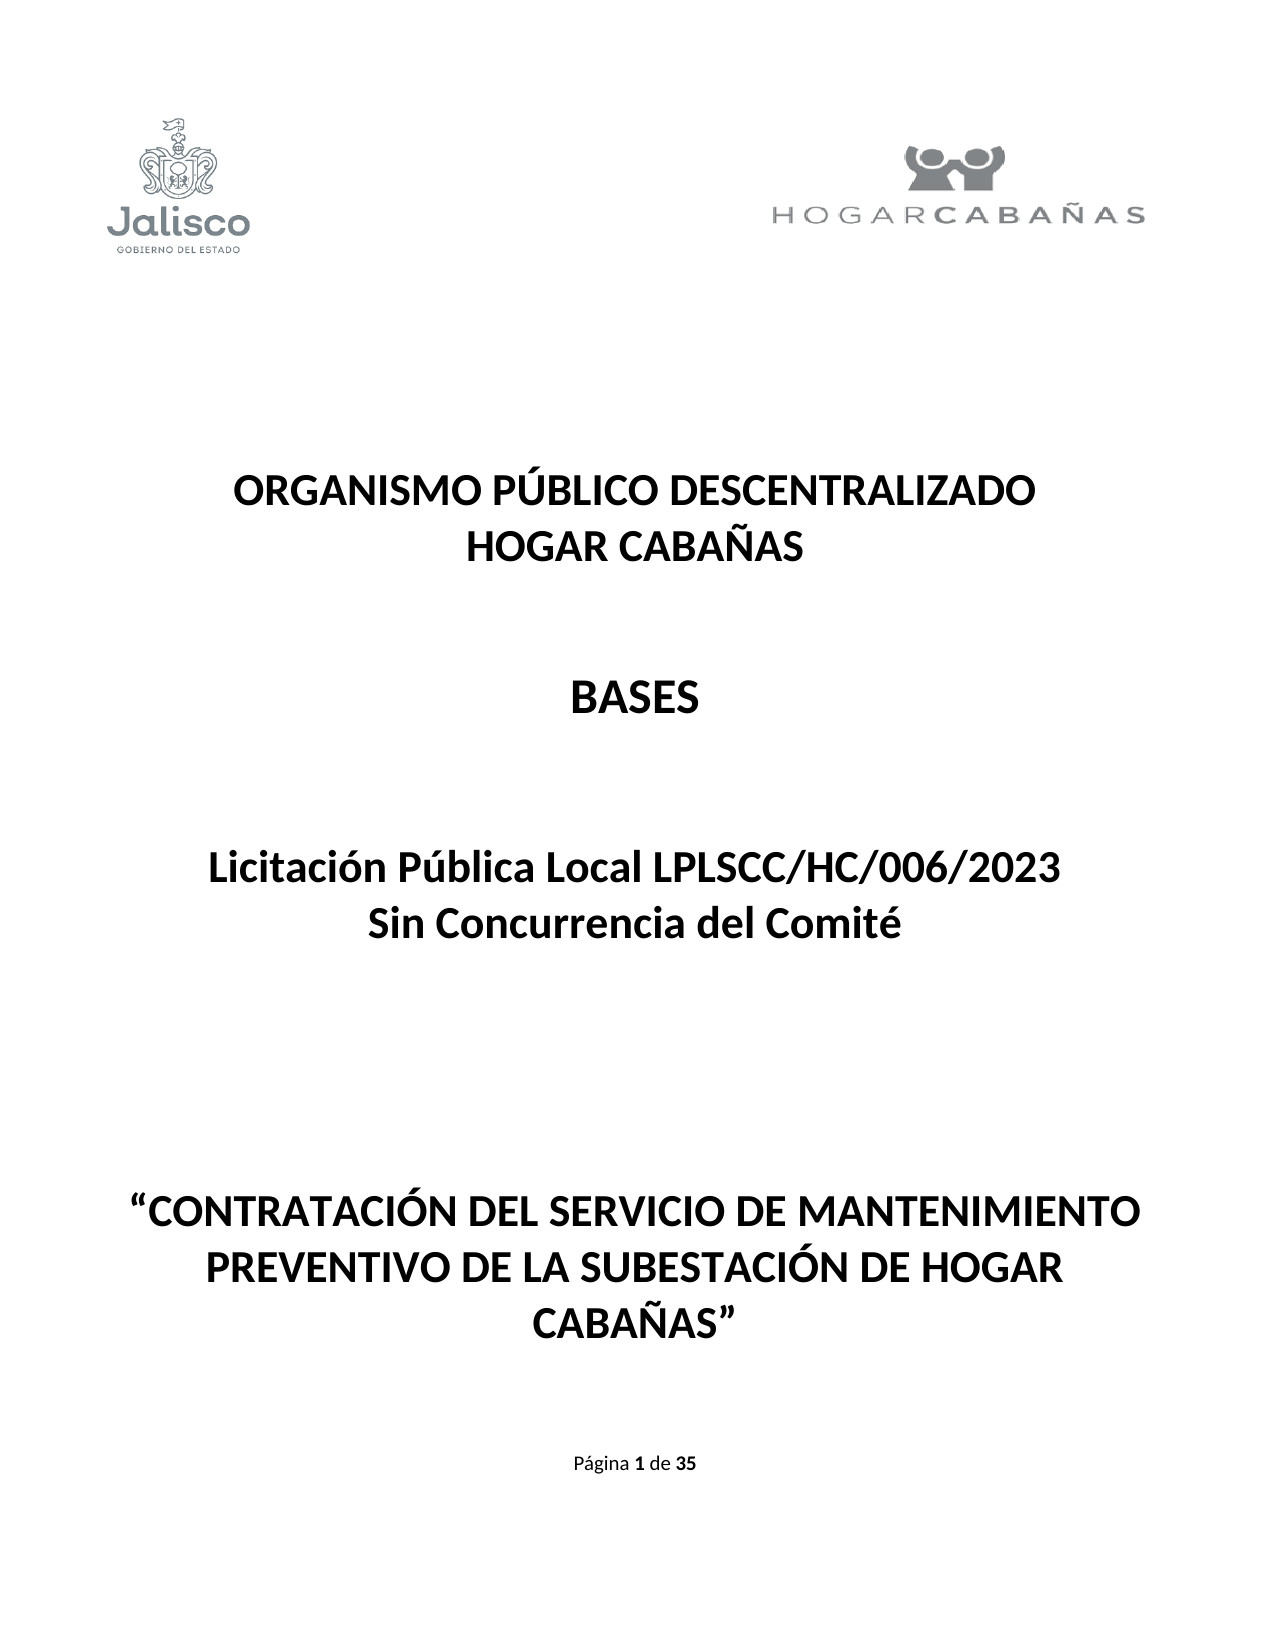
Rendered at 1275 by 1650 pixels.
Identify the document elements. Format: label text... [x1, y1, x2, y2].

text Sin Concurrencia del Comité [103, 893, 1166, 949]
text HOGAR CABAÑAS [103, 517, 1166, 573]
picture [103, 114, 255, 257]
text “CONTRATACIÓN DEL SERVICIO DE MANTENIMIENTO PREVENTIVO DE LA SUBESTACIÓN DE HOGAR CABAÑAS” [103, 1182, 1166, 1349]
text BASES [103, 665, 1166, 726]
text ORGANISMO PÚBLICO DESCENTRALIZADO [103, 461, 1166, 517]
text Licitación Pública Local LPLSCC/HC/006/2023 [103, 838, 1166, 893]
picture [750, 132, 1167, 246]
